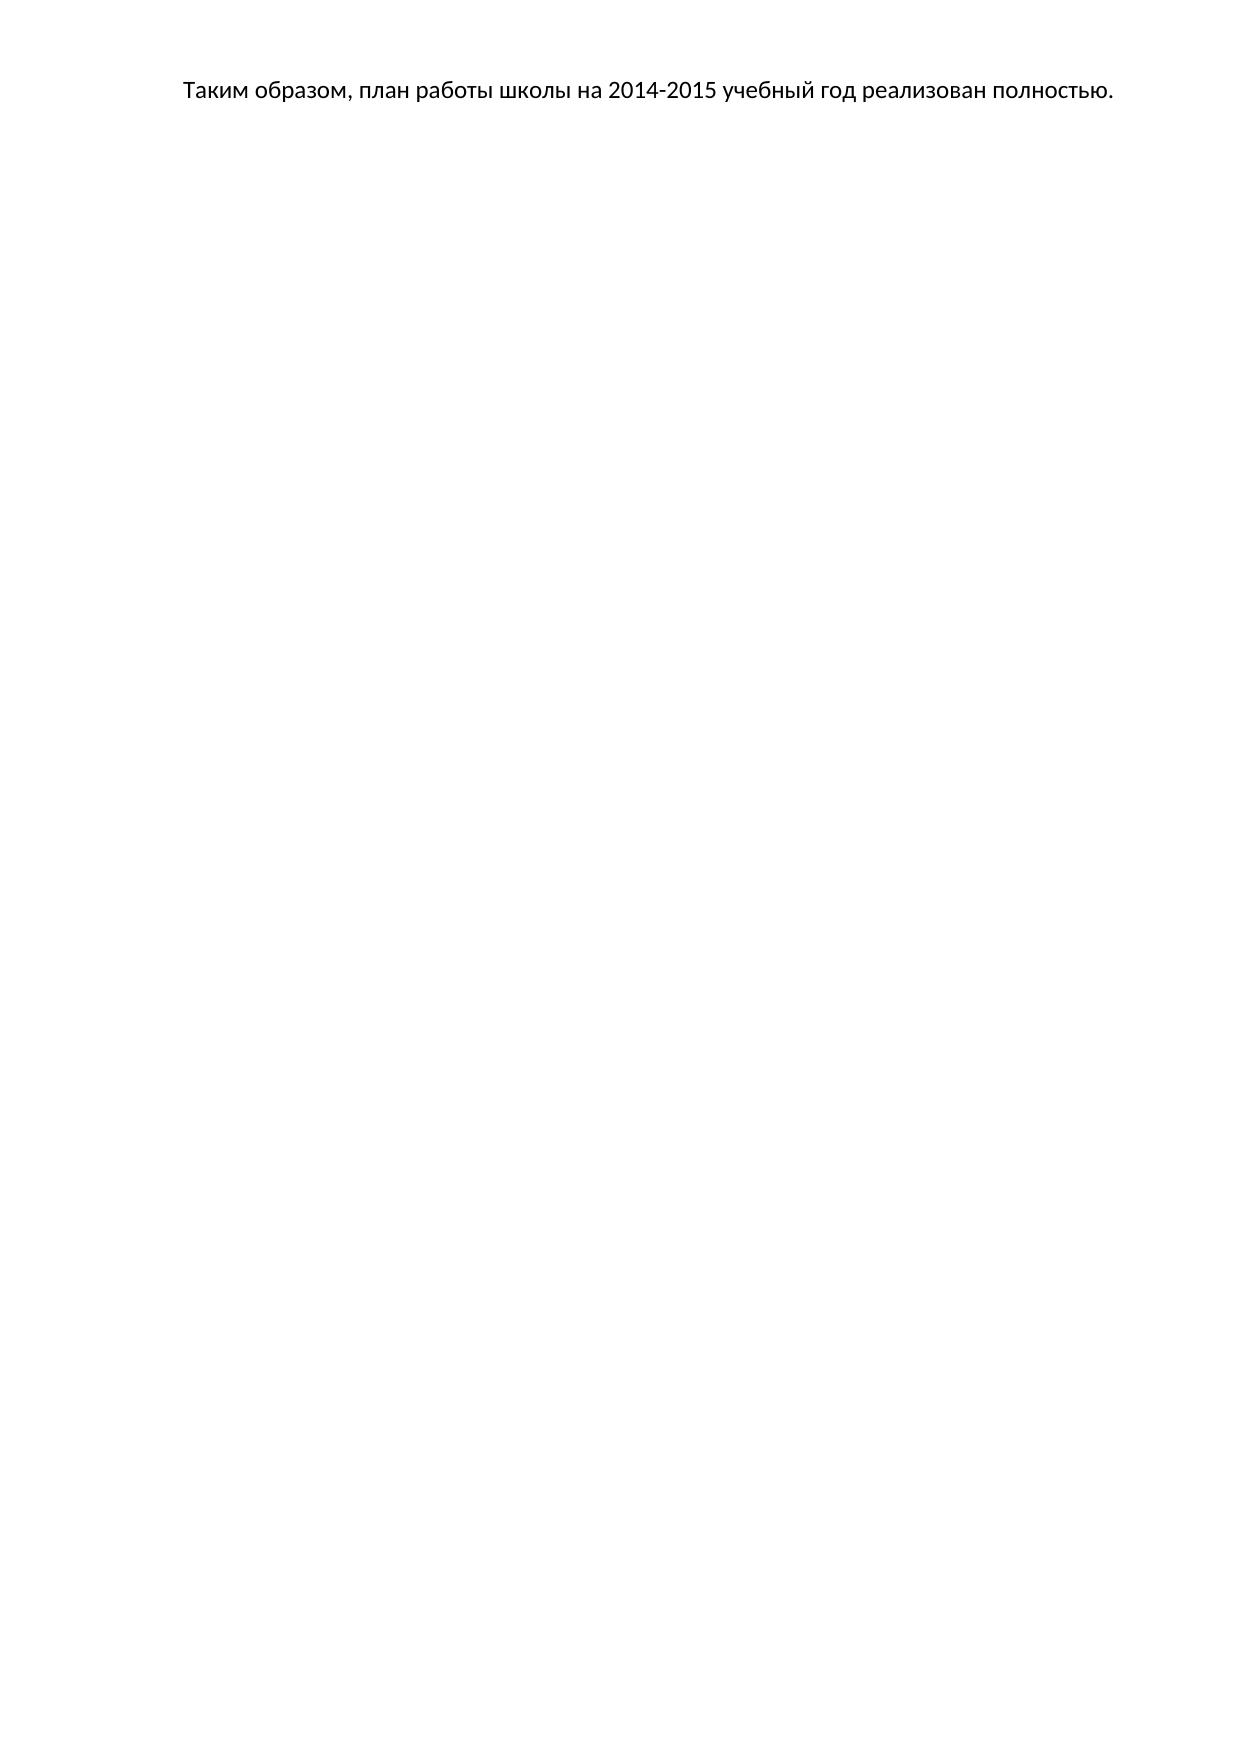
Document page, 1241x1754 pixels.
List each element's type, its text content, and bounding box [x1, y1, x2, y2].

text Таким образом, план работы школы на 2014-2015 учебный год реализован полностью. [177, 74, 1152, 104]
